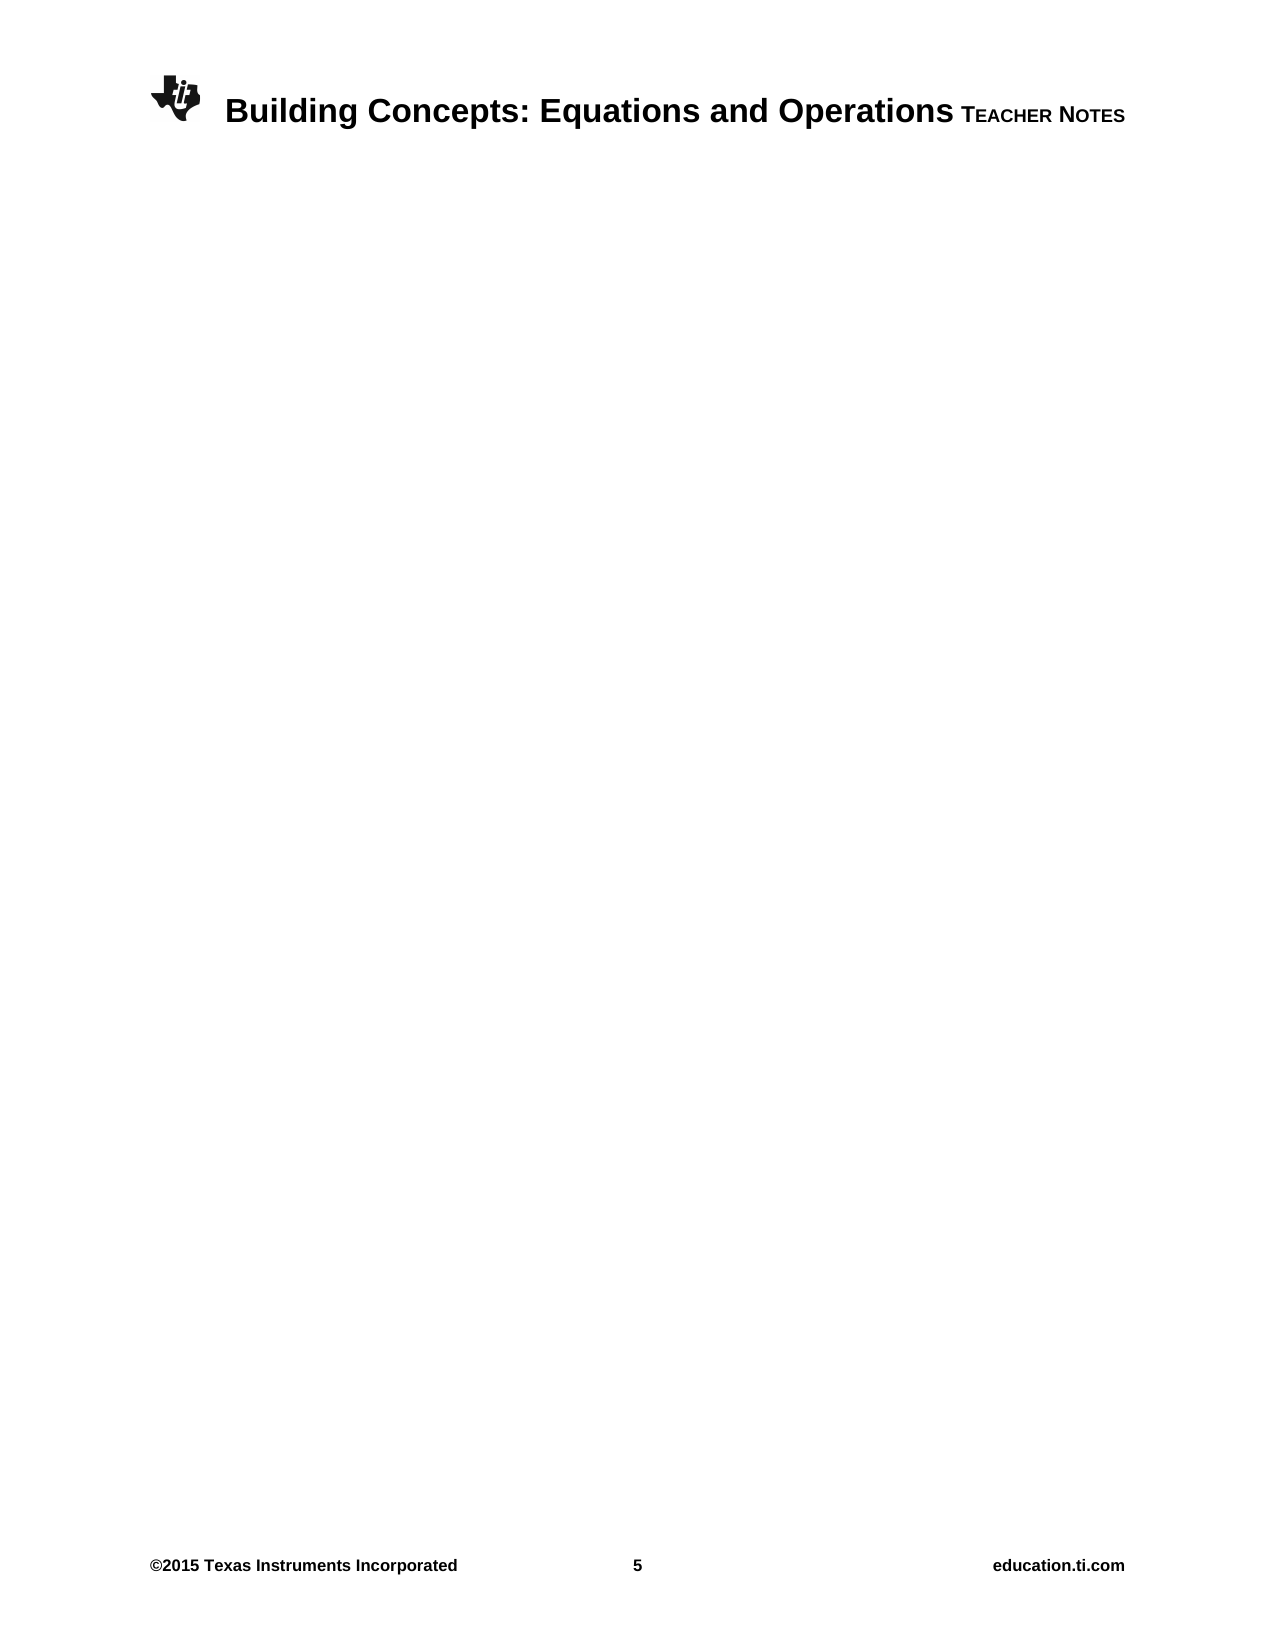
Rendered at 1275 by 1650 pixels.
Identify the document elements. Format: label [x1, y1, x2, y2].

picture [150, 75, 201, 122]
